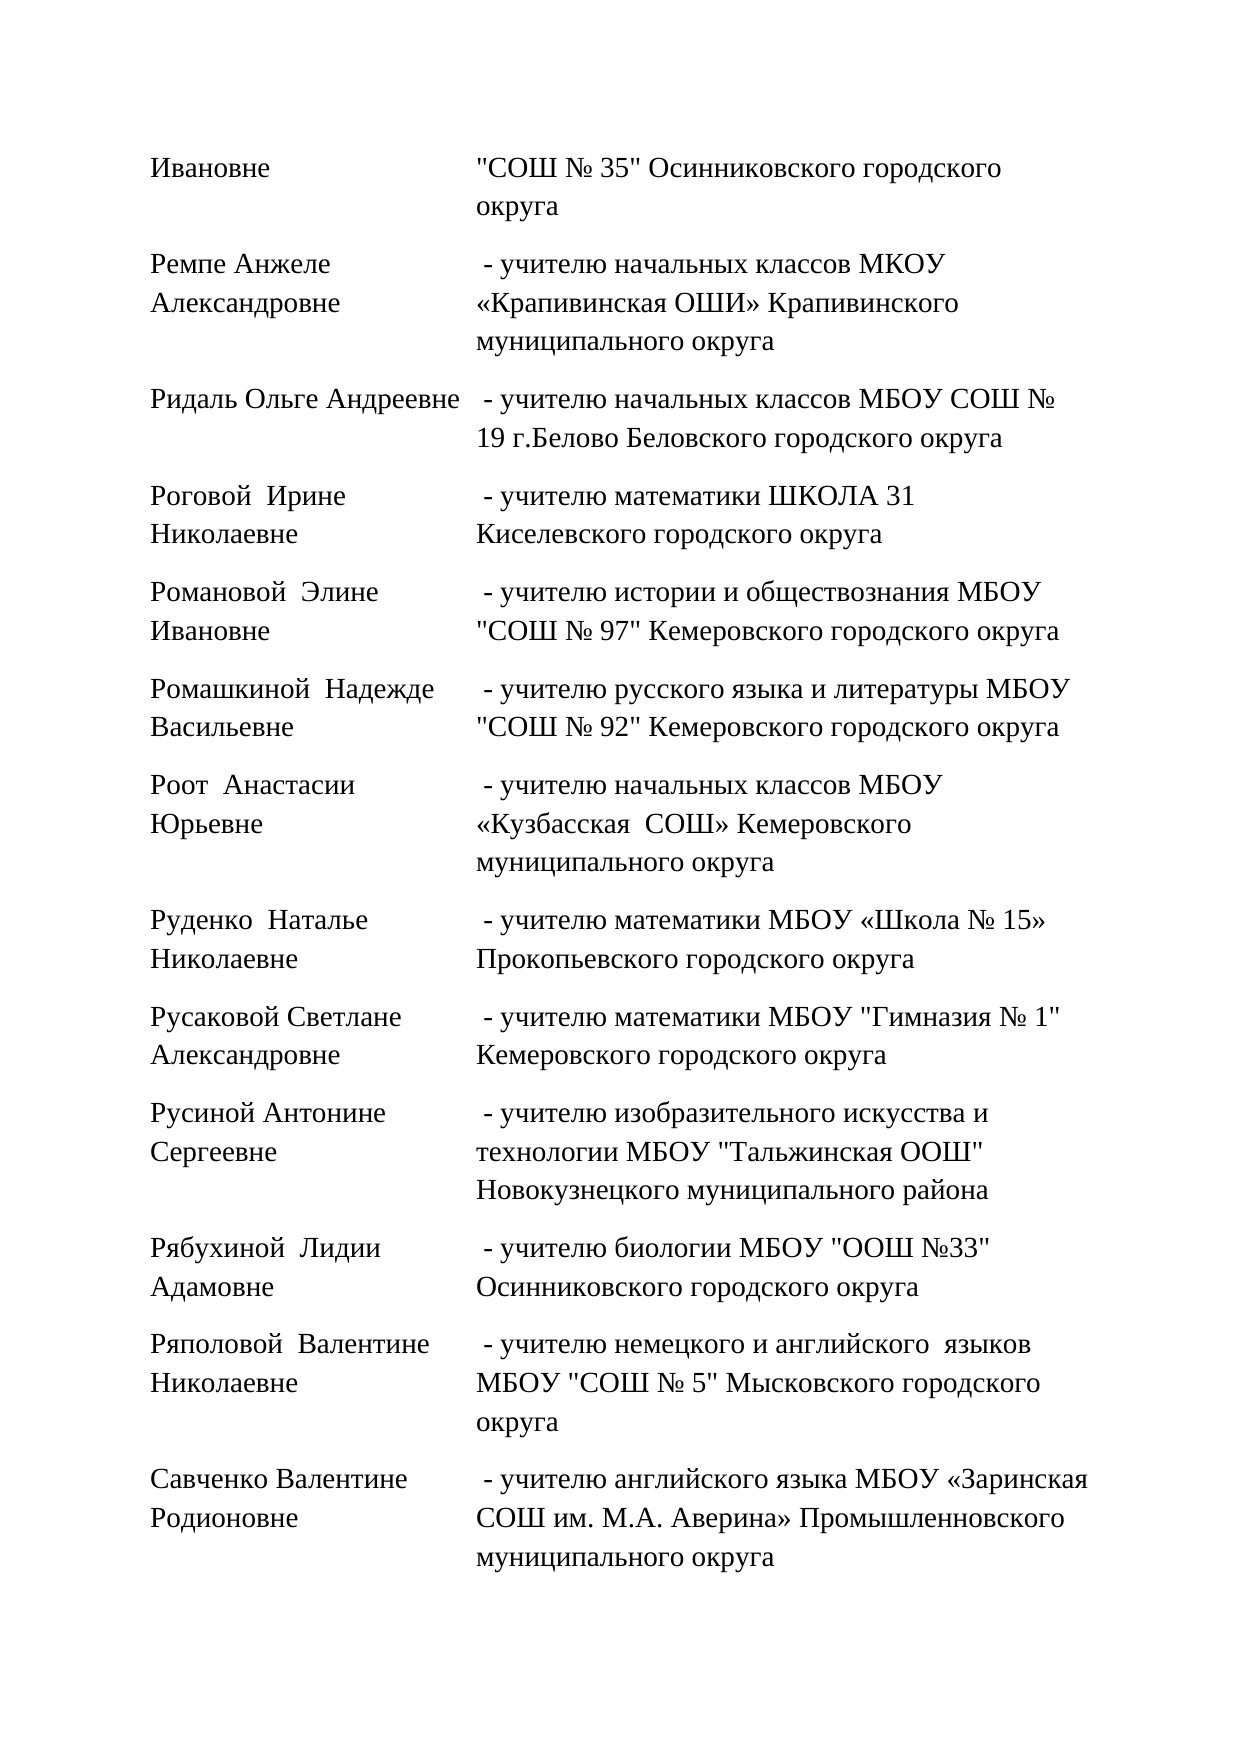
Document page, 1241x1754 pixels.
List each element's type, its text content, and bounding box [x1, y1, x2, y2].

table_cell - учителю изобразительного искусства и технологии МБОУ "Тальжинская ООШ" Новокузнецкого муниципального района [475, 1095, 1091, 1230]
table_cell Савченко Валентине Родионовне [149, 1462, 475, 1597]
table_cell - учителю начальных классов МБОУ «Кузбасская СОШ» Кемеровского муниципального округа [475, 767, 1091, 902]
table_cell - учителю математики ШКОЛА 31 Киселевского городского округа [475, 478, 1091, 574]
table_cell Ряполовой Валентине Николаевне [149, 1327, 475, 1462]
table_cell Ридаль Ольге Андреевне [149, 381, 475, 478]
table_cell Роот Анастасии Юрьевне [149, 767, 475, 902]
table_cell - учителю английского языка МБОУ «Заринская СОШ им. М.А. Аверина» Промышленновского муниципального округа [475, 1462, 1091, 1597]
table_cell - учителю начальных классов МБОУ СОШ № 19 г.Белово Беловского городского округа [475, 381, 1091, 478]
table_cell Романовой Элине Ивановне [149, 574, 475, 671]
table_cell Руденко Наталье Николаевне [149, 902, 475, 999]
table_cell - учителю немецкого и английского языков МБОУ "СОШ № 5" Мысковского городского округа [475, 1327, 1091, 1462]
table_cell Русаковой Светлане Александровне [149, 999, 475, 1095]
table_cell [149, 150, 475, 246]
table_cell Ремпе Анжеле Александровне [149, 246, 475, 381]
table_cell - учителю истории и обществознания МБОУ "СОШ № 97" Кемеровского городского округа [475, 574, 1091, 671]
table_cell - учителю биологии МБОУ "ООШ №33" Осинниковского городского округа [475, 1230, 1091, 1327]
table_cell Рябухиной Лидии Адамовне [149, 1230, 475, 1327]
table_cell Роговой Ирине Николаевне [149, 478, 475, 574]
table_cell - учителю русского языка и литературы МБОУ "СОШ № 92" Кемеровского городского округа [475, 671, 1091, 767]
table_cell - учителю начальных классов МКОУ «Крапивинская ОШИ» Крапивинского муниципального округа [475, 246, 1091, 381]
table_cell Русиной Антонине Сергеевне [149, 1095, 475, 1230]
table_cell - учителю математики МБОУ «Школа № 15» Прокопьевского городского округа [475, 902, 1091, 999]
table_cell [475, 150, 1091, 246]
table_cell - учителю математики МБОУ "Гимназия № 1" Кемеровского городского округа [475, 999, 1091, 1095]
table_cell Ромашкиной Надежде Васильевне [149, 671, 475, 767]
